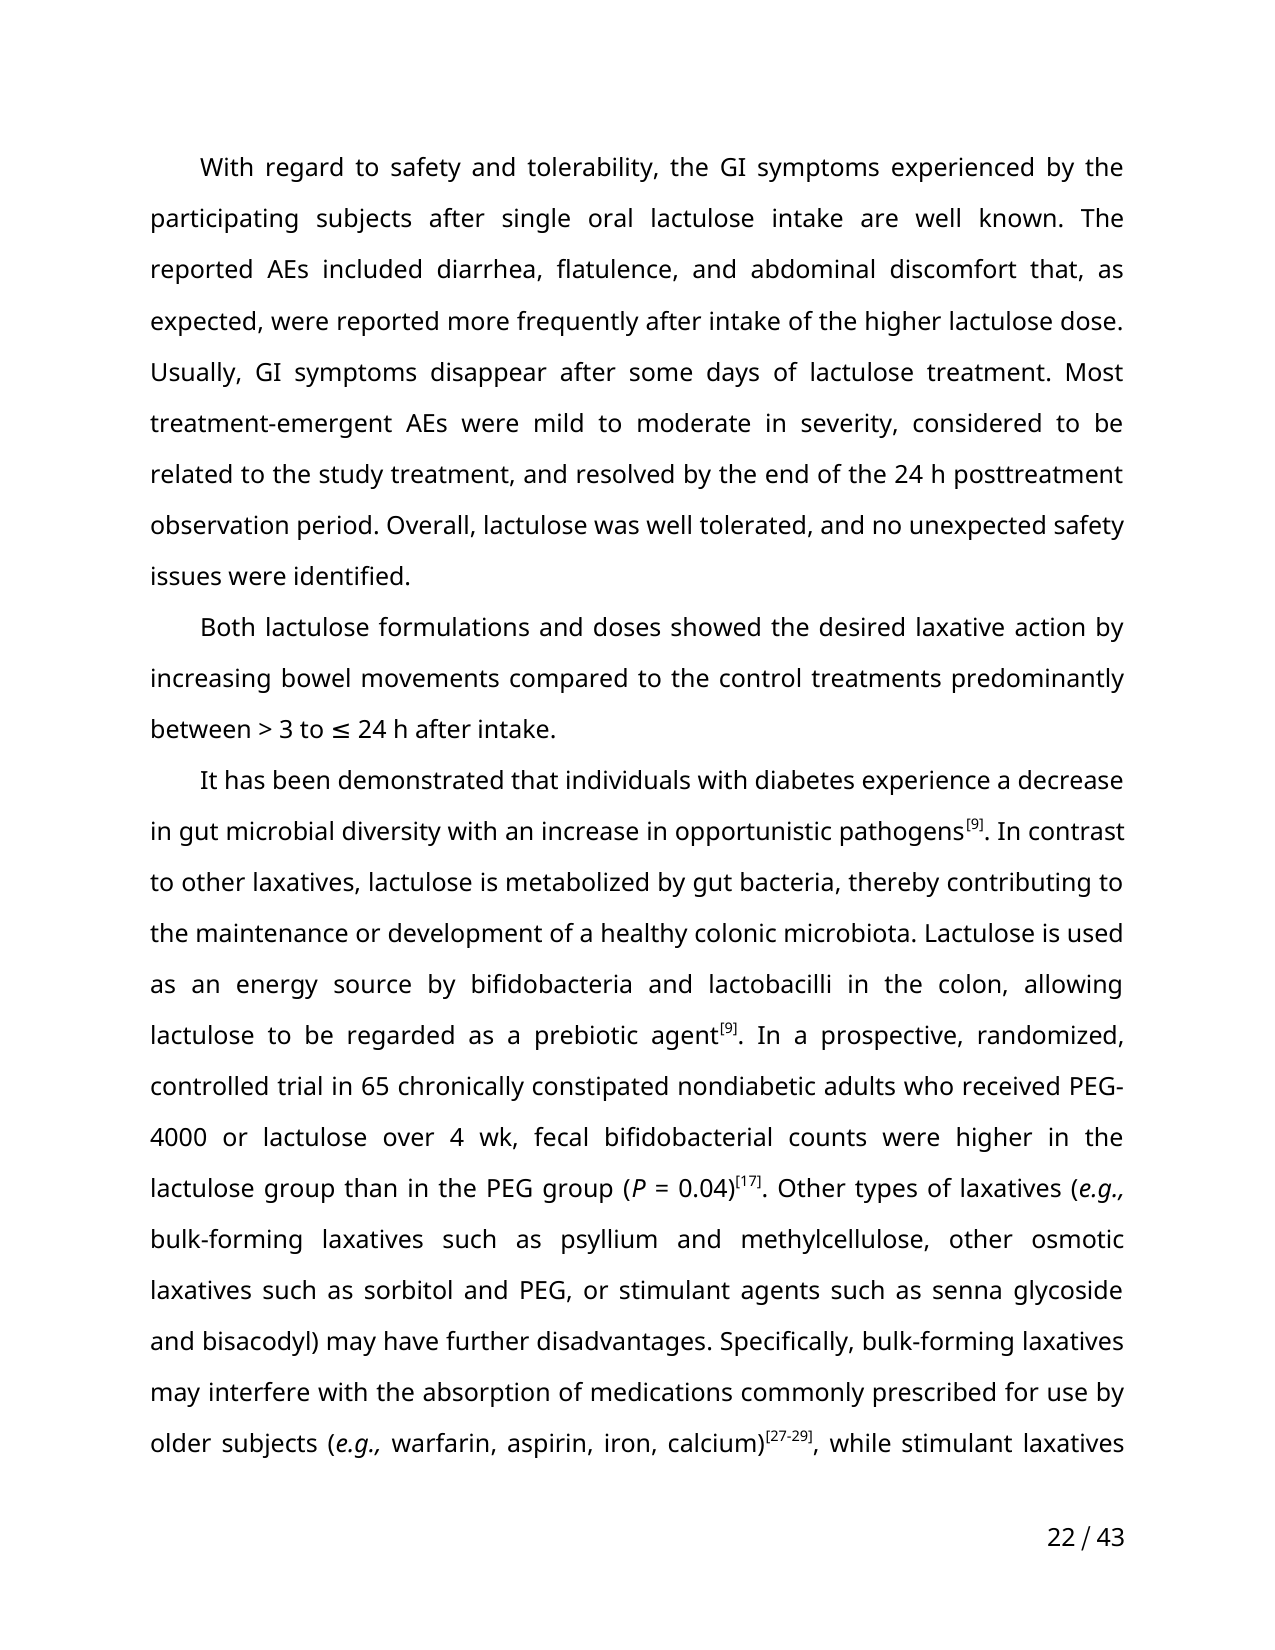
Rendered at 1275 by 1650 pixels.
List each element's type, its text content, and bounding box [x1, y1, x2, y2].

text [150, 762, 1125, 1460]
text With regard to safety and tolerability, the GI symptoms experienced by the participating subjects after single oral lactulose intake are well known. The reported AEs included diarrhea, flatulence, and abdominal discomfort that, as expected, were reported more frequently after intake of the higher lactulose dose. Usually, GI symptoms disappear after some days of lactulose treatment. Most treatment-emergent AEs were mild to moderate in severity, considered to be related to the study treatment, and resolved by the end of the 24 h posttreatment observation period. Overall, lactulose was well tolerated, and no unexpected safety issues were identified. [150, 150, 1125, 592]
text Both lactulose formulations and doses showed the desired laxative action by increasing bowel movements compared to the control treatments predominantly between > 3 to ≤ 24 h after intake. [150, 609, 1125, 746]
